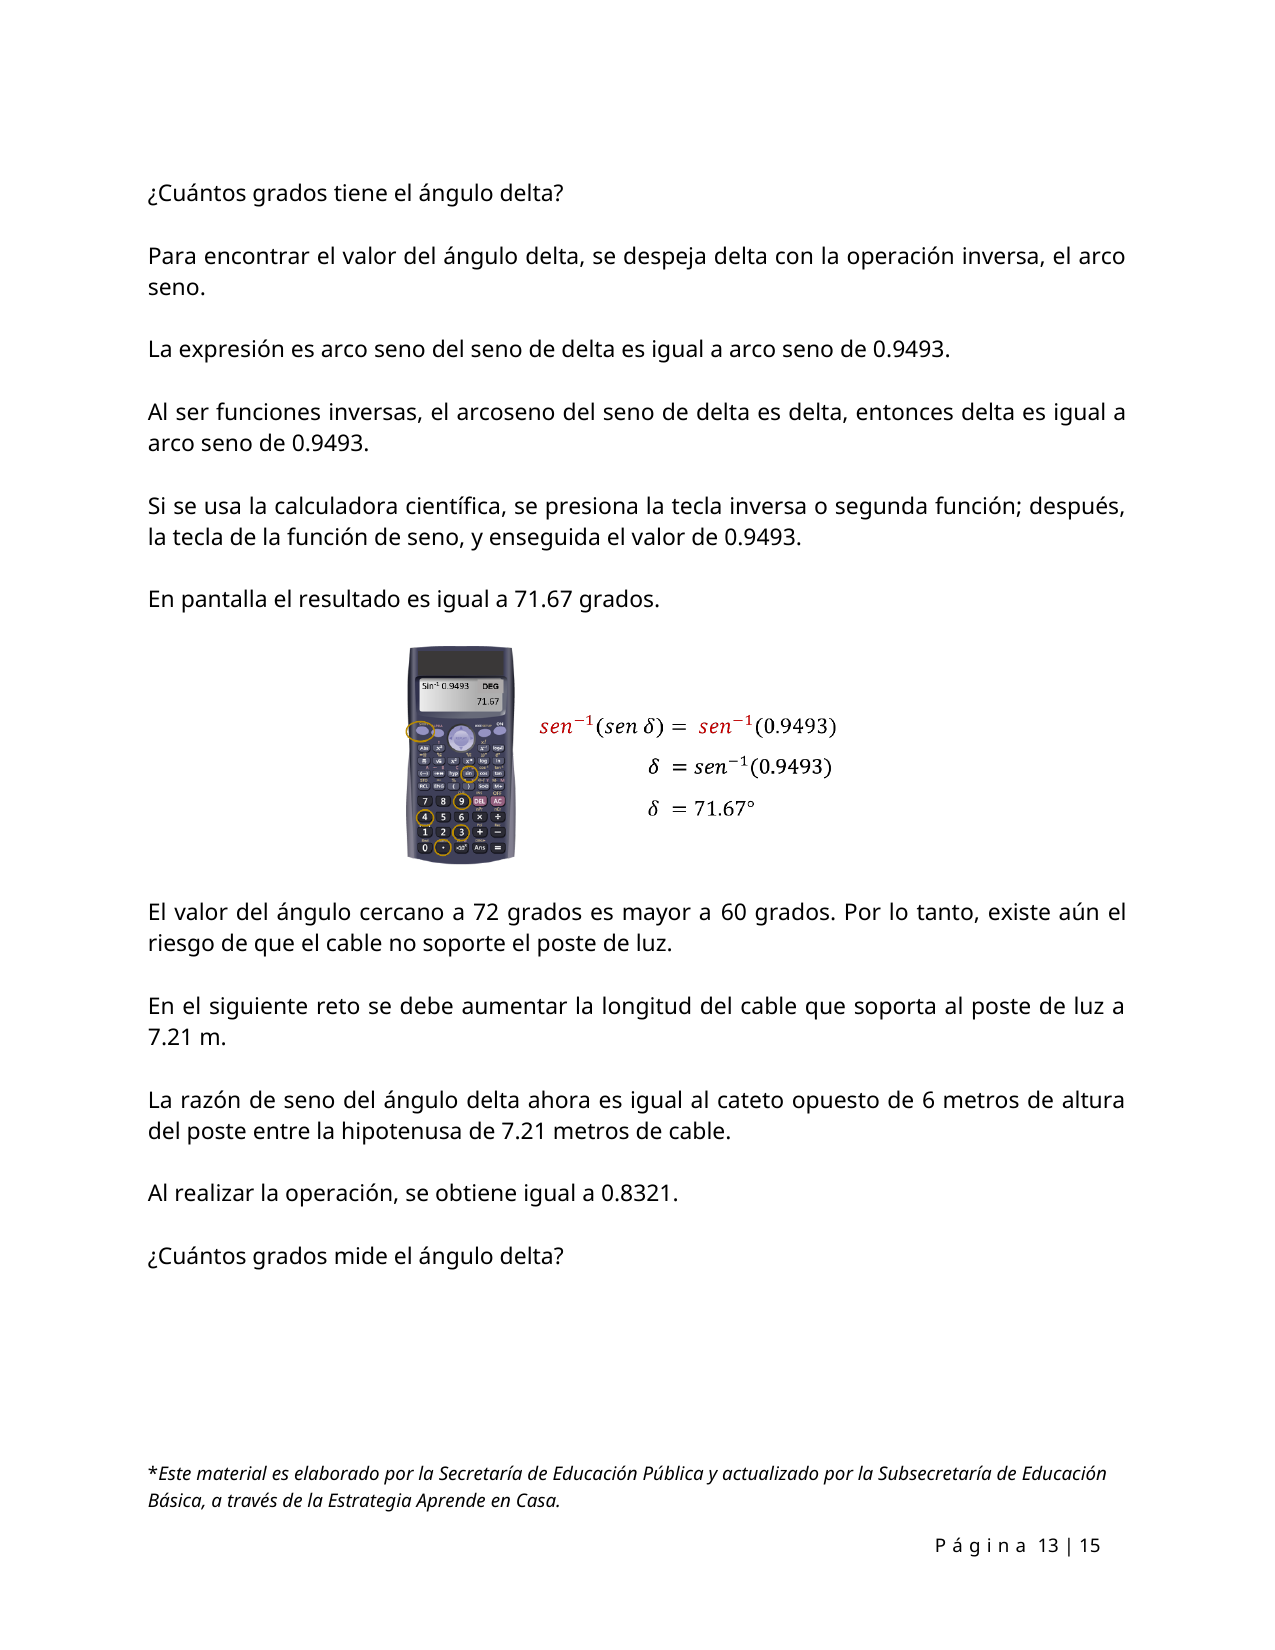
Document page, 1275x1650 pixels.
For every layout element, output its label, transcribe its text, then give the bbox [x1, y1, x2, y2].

text En pantalla el resultado es igual a 71.67 grados. [148, 583, 1127, 615]
text En el siguiente reto se debe aumentar la longitud del cable que soporta al poste de luz a 7.21 m. [148, 990, 1127, 1052]
text ¿Cuántos grados mide el ángulo delta? [148, 1240, 1127, 1271]
text Si se usa la calculadora científica, se presiona la tecla inversa o segunda función; después, la tecla de la función de seno, y enseguida el valor de 0.9493. [148, 490, 1127, 552]
text ¿Cuántos grados tiene el ángulo delta? [148, 177, 1127, 208]
text La razón de seno del ángulo delta ahora es igual al cateto opuesto de 6 metros de altura del poste entre la hipotenusa de 7.21 metros de cable. [148, 1083, 1127, 1146]
text Para encontrar el valor del ángulo delta, se despeja delta con la operación inversa, el arco seno. [148, 240, 1127, 302]
text El valor del ángulo cercano a 72 grados es mayor a 60 grados. Por lo tanto, existe aún el riesgo de que el cable no soporte el poste de luz. [148, 896, 1127, 958]
text Al ser funciones inversas, el arcoseno del seno de delta es delta, entonces delta es igual a arco seno de 0.9493. [148, 396, 1127, 458]
text La expresión es arco seno del seno de delta es igual a arco seno de 0.9493. [148, 333, 1127, 365]
picture [405, 646, 870, 865]
text Al realizar la operación, se obtiene igual a 0.8321. [148, 1177, 1127, 1208]
